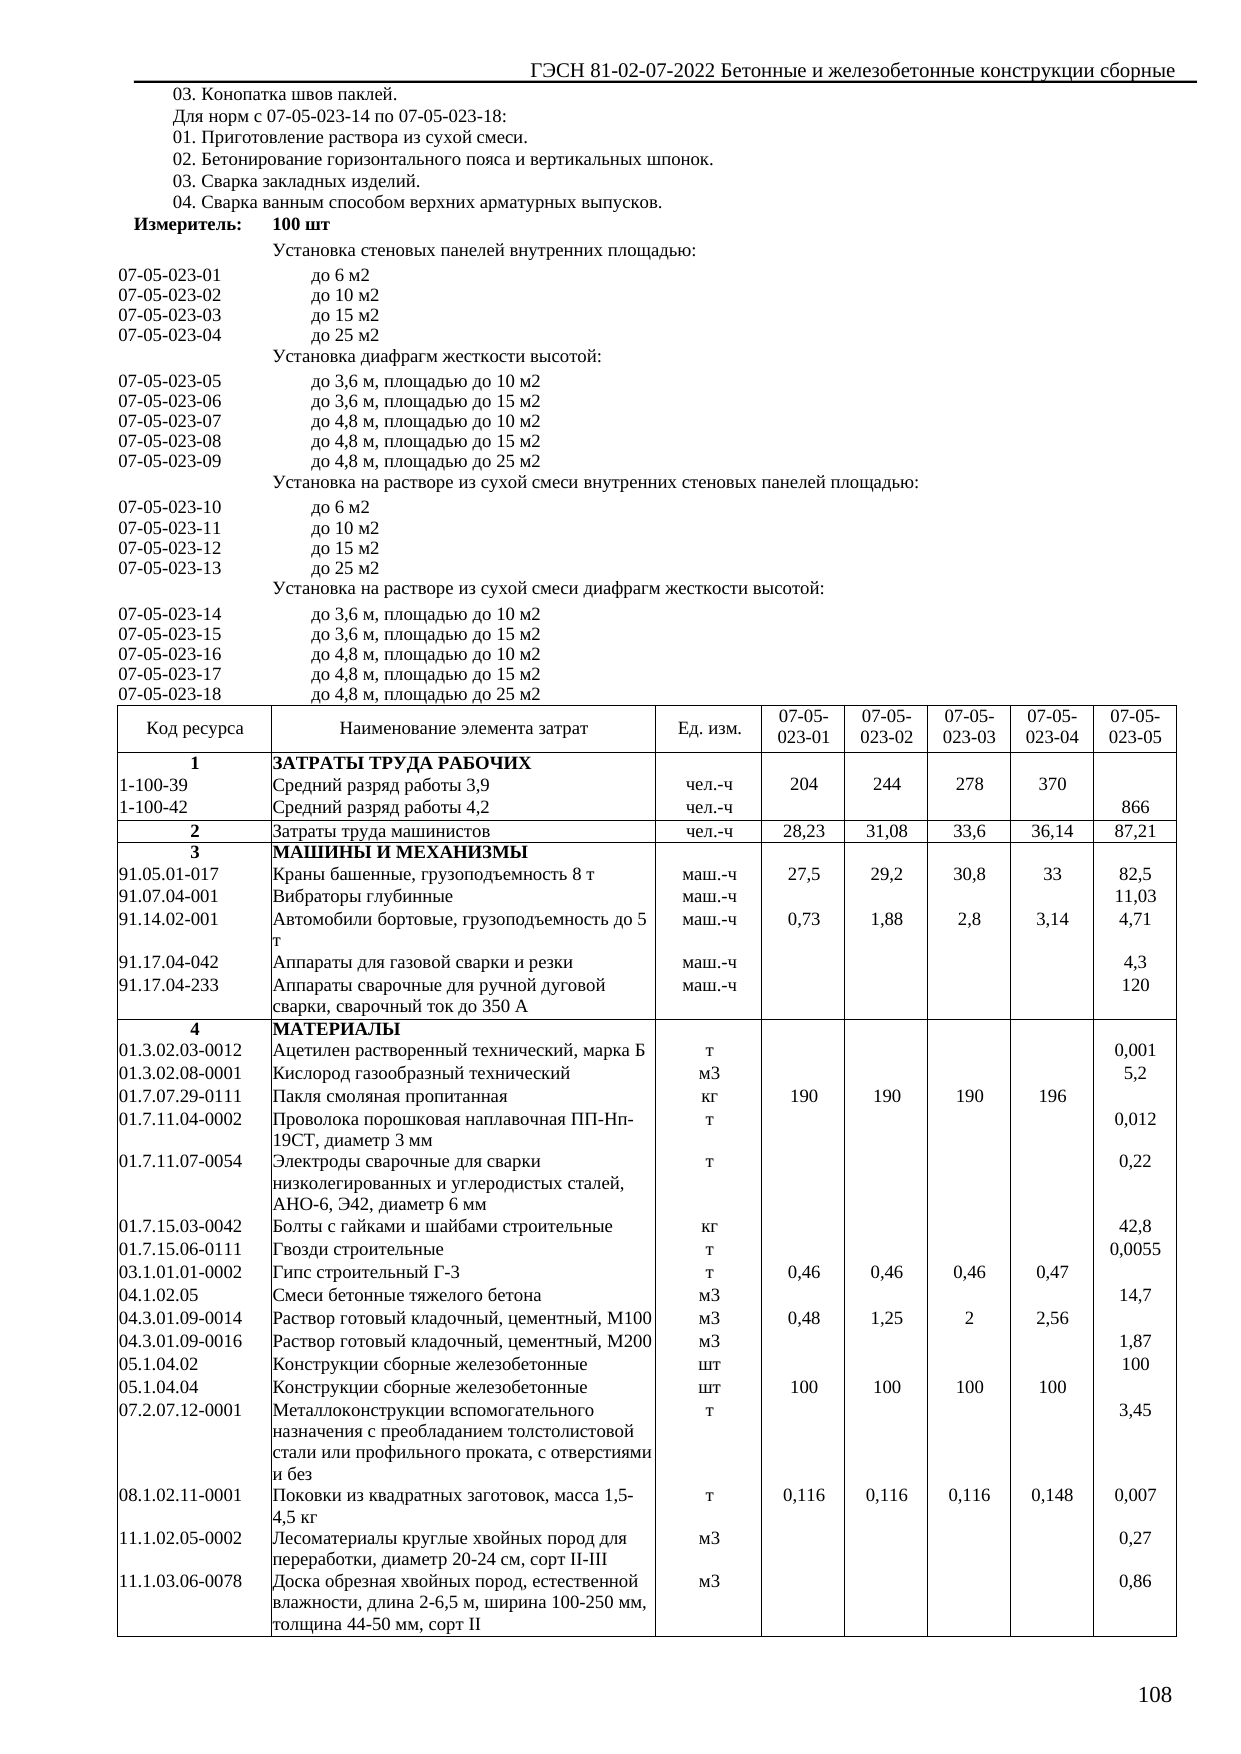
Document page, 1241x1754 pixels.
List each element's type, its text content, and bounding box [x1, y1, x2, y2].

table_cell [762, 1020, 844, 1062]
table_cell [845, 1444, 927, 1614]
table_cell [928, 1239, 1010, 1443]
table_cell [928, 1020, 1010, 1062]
list Бетонирование горизонтального пояса и вертикальных шпонок. [173, 148, 1207, 169]
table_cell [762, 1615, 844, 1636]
list до 15 м2 [118, 538, 1207, 558]
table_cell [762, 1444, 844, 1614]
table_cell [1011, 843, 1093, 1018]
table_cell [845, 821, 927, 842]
list до 10 м2 [118, 286, 1207, 306]
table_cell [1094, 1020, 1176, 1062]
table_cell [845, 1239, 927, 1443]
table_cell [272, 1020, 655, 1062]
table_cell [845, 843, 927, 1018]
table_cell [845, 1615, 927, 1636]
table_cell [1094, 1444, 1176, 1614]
list до 4,8 м, площадью до 15 м2 [118, 664, 1207, 684]
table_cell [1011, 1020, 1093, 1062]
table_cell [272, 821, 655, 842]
list до 4,8 м, площадью до 10 м2 [118, 644, 1207, 664]
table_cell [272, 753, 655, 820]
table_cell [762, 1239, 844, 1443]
list до 25 м2 [118, 558, 1207, 578]
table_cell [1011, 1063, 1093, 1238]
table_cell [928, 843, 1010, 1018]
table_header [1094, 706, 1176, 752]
text Установка диафрагм жесткости высотой: [272, 346, 1207, 367]
list до 10 м2 [118, 518, 1207, 538]
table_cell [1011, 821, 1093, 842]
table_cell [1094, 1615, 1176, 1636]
list Сварка ванным способом верхних арматурных выпусков. [173, 191, 1207, 213]
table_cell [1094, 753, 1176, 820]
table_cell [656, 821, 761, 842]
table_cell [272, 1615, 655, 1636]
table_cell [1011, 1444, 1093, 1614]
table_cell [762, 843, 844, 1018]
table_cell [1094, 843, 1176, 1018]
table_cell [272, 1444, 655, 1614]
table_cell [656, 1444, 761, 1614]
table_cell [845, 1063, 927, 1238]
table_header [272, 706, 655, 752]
list до 3,6 м, площадью до 10 м2 [118, 371, 1207, 392]
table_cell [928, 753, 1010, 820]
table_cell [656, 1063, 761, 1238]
list до 25 м2 [118, 326, 1207, 346]
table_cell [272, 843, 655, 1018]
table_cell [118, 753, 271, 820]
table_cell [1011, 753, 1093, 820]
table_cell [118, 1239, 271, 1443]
subtitle Измеритель: 100 шт [134, 213, 1207, 234]
text Установка на растворе из сухой смеси диафрагм жесткости высотой: [272, 578, 1207, 599]
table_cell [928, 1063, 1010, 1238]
text Установка на растворе из сухой смеси внутренних стеновых панелей площадью: [272, 472, 1207, 493]
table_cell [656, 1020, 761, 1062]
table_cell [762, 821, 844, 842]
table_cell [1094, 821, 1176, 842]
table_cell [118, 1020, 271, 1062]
list до 4,8 м, площадью до 15 м2 [118, 432, 1207, 452]
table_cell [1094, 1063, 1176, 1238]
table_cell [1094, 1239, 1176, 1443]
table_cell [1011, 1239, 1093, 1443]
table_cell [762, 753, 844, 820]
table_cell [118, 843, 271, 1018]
list до 6 м2 [118, 265, 1207, 286]
list до 4,8 м, площадью до 25 м2 [118, 684, 1207, 705]
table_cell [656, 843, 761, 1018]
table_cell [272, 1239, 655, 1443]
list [173, 126, 1207, 148]
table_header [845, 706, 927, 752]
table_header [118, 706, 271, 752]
list до 6 м2 [118, 497, 1207, 518]
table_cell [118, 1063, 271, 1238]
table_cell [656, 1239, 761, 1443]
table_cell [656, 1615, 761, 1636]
list до 3,6 м, площадью до 10 м2 [118, 603, 1207, 624]
list до 4,8 м, площадью до 25 м2 [118, 452, 1207, 472]
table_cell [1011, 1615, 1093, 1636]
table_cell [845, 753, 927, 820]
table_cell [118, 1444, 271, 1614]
list до 3,6 м, площадью до 15 м2 [118, 392, 1207, 412]
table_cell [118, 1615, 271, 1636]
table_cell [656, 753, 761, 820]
list Конопатка швов паклей. [173, 83, 1207, 105]
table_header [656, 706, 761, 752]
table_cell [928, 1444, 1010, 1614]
list до 4,8 м, площадью до 10 м2 [118, 412, 1207, 432]
list до 15 м2 [118, 306, 1207, 326]
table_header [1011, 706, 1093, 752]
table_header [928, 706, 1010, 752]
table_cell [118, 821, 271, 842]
text Установка стеновых панелей внутренних площадью: [272, 239, 1207, 260]
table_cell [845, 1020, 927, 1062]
list Сварка закладных изделий. [173, 169, 1207, 191]
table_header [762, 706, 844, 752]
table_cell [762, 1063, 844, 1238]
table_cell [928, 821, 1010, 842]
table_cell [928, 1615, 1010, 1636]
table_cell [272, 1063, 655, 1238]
list до 3,6 м, площадью до 15 м2 [118, 624, 1207, 644]
text Для норм с 07-05-023-14 по 07-05-023-18: [173, 105, 1207, 126]
